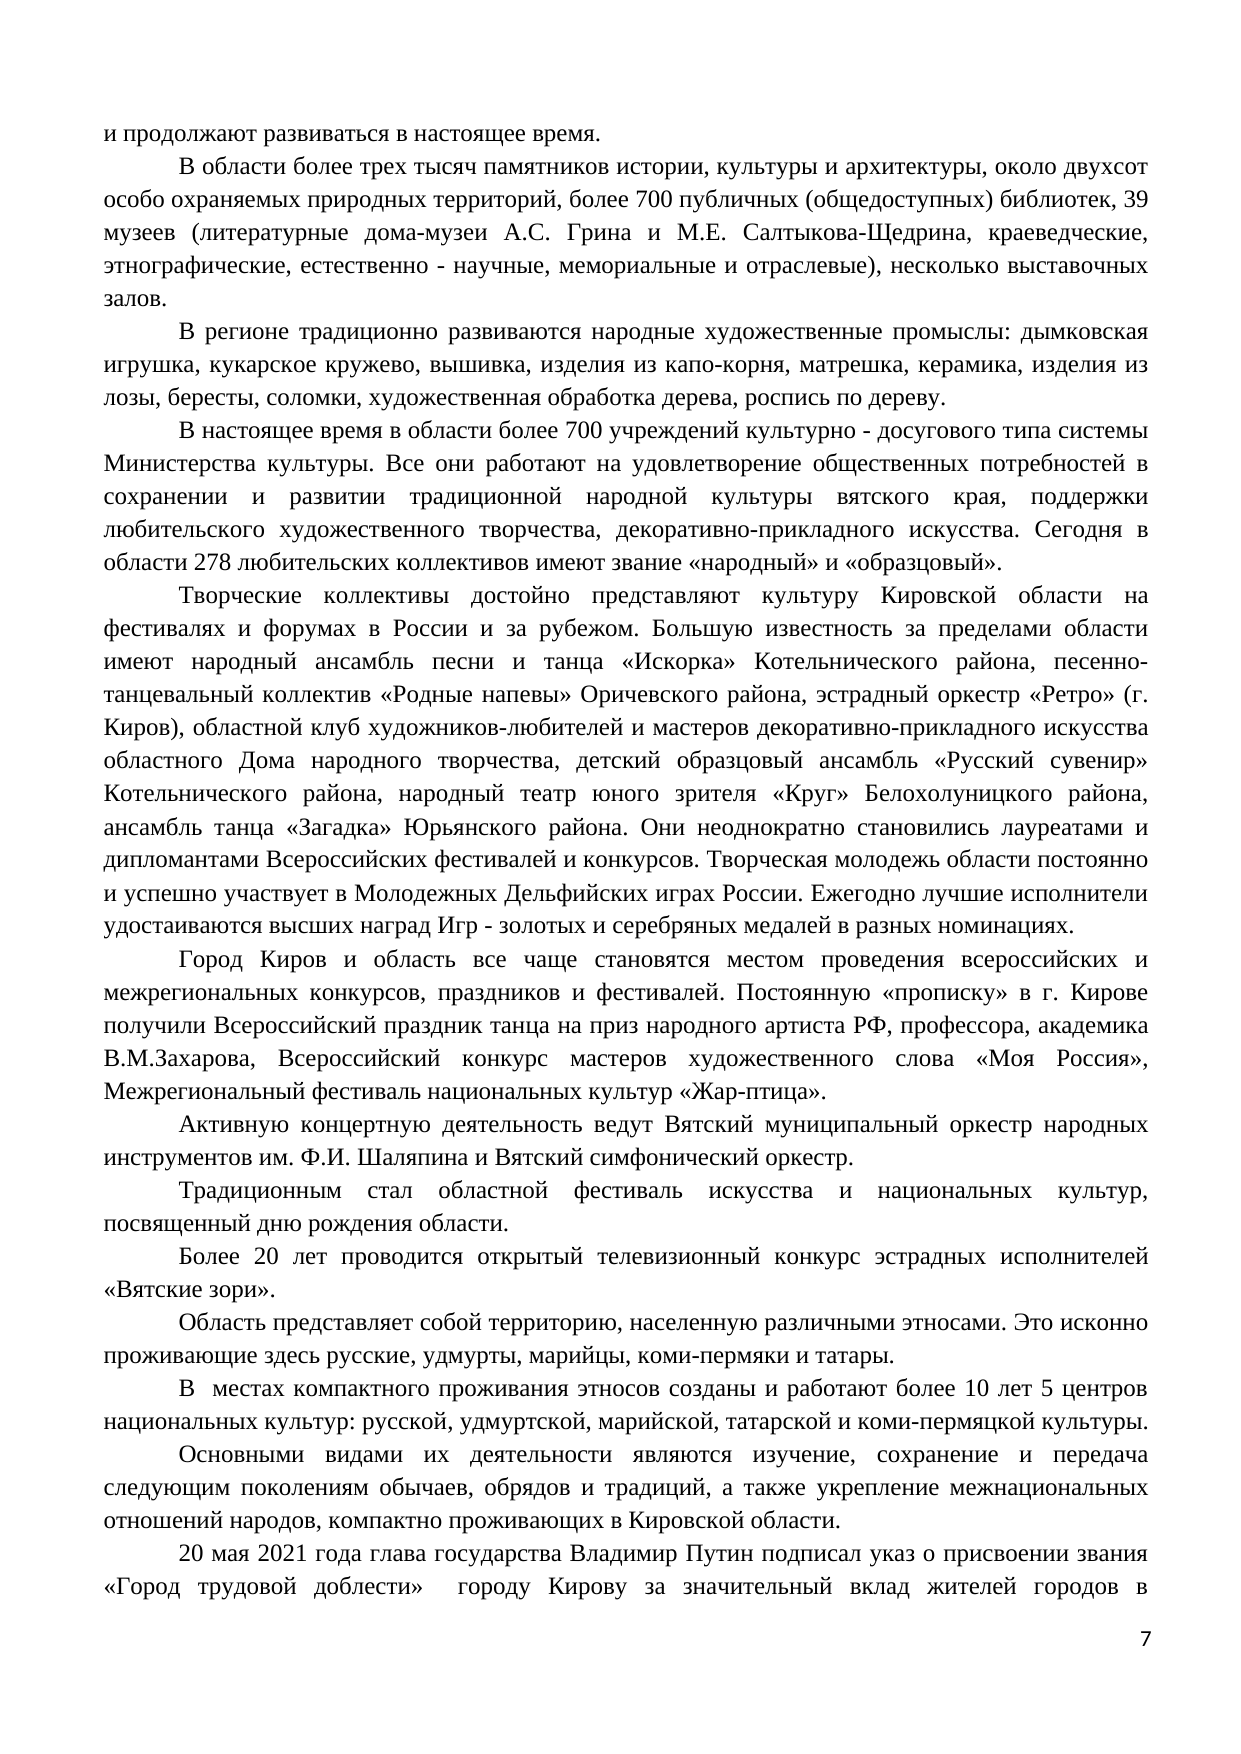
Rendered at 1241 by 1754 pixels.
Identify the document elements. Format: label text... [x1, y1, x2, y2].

text Активную концертную деятельность ведут Вятский муниципальный оркестр народных инструментов им. Ф.И. Шаляпина и Вятский симфонический оркестр. [103, 1109, 1149, 1171]
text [103, 1538, 1149, 1600]
text В регионе традиционно развиваются народные художественные промыслы: дымковская игрушка, кукарское кружево, вышивка, изделия из капо-корня, матрешка, керамика, изделия из лозы, бересты, соломки, художественная обработка дерева, роспись по дереву. [103, 316, 1149, 411]
text Традиционным стал областной фестиваль искусства и национальных культур, посвященный дню рождения области. [103, 1175, 1149, 1237]
text Область представляет собой территорию, населенную различными этносами. Это исконно проживающие здесь русские, удмурты, марийцы, коми-пермяки и татары. [103, 1307, 1149, 1369]
text В настоящее время в области более 700 учреждений культурно - досугового типа системы Министерства культуры. Все они работают на удовлетворение общественных потребностей в сохранении и развитии традиционной народной культуры вятского края, поддержки любительского художественного творчества, декоративно-прикладного искусства. Сегодня в области 278 любительских коллективов имеют звание «народный» и «образцовый». [103, 415, 1149, 576]
text Творческие коллективы достойно представляют культуру Кировской области на фестивалях и форумах в России и за рубежом. Большую известность за пределами области имеют народный ансамбль песни и танца «Искорка» Котельнического района, песенно-танцевальный коллектив «Родные напевы» Оричевского района, эстрадный оркестр «Ретро» (г. Киров), областной клуб художников-любителей и мастеров декоративно-прикладного искусства областного Дома народного творчества, детский образцовый ансамбль «Русский сувенир» Котельнического района, народный театр юного зрителя «Круг» Белохолуницкого района, ансамбль танца «Загадка» Юрьянского района. Они неоднократно становились лауреатами и дипломантами Всероссийских фестивалей и конкурсов. Творческая молодежь области постоянно и успешно участвует в Молодежных Дельфийских играх России. Ежегодно лучшие исполнители удостаиваются высших наград Игр - золотых и серебряных медалей в разных номинациях. [103, 580, 1149, 939]
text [103, 118, 1149, 147]
text В области более трех тысяч памятников истории, культуры и архитектуры, около двухсот особо охраняемых природных территорий, более 700 публичных (общедоступных) библиотек, 39 музеев (литературные дома-музеи А.С. Грина и М.Е. Салтыкова-Щедрина, краеведческие, этнографические, естественно - научные, мемориальные и отраслевые), несколько выставочных залов. [103, 151, 1149, 312]
text В местах компактного проживания этносов созданы и работают более 10 лет 5 центров национальных культур: русской, удмуртской, марийской, татарской и коми-пермяцкой культуры. [103, 1373, 1149, 1435]
text Более 20 лет проводится открытый телевизионный конкурс эстрадных исполнителей «Вятские зори». [103, 1241, 1149, 1303]
text Основными видами их деятельности являются изучение, сохранение и передача следующим поколениям обычаев, обрядов и традиций, а также укрепление межнациональных отношений народов, компактно проживающих в Кировской области. [103, 1439, 1149, 1534]
text Город Киров и область все чаще становятся местом проведения всероссийских и межрегиональных конкурсов, праздников и фестивалей. Постоянную «прописку» в г. Кирове получили Всероссийский праздник танца на приз народного артиста РФ, профессора, академика В.М.Захарова, Всероссийский конкурс мастеров художественного слова «Моя Россия», Межрегиональный фестиваль национальных культур «Жар-птица». [103, 944, 1149, 1104]
